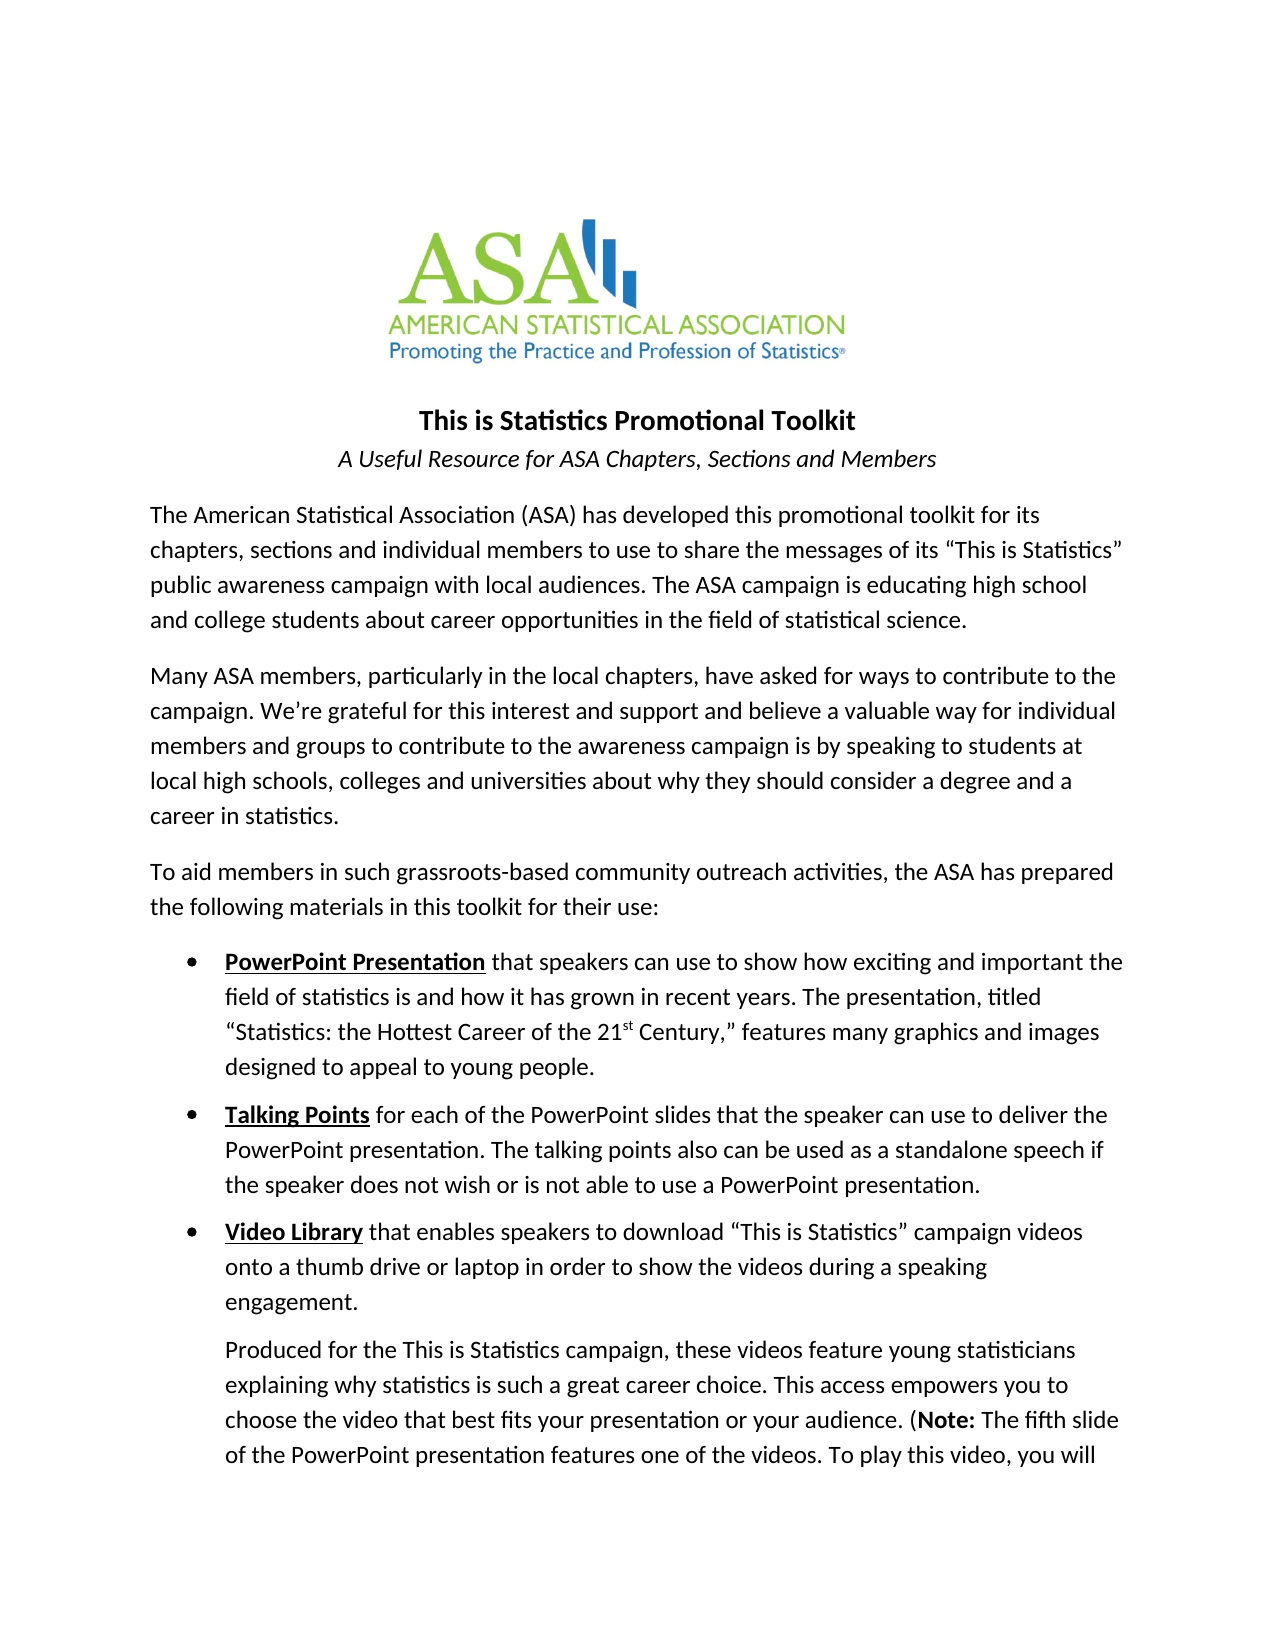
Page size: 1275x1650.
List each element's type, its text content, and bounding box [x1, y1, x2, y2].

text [225, 1334, 1125, 1469]
text To aid members in such grassroots-based community outreach activities, the ASA has prepared the following materials in this toolkit for their use: [150, 856, 1125, 921]
text The American Statistical Association (ASA) has developed this promotional toolkit for its chapters, sections and individual members to use to share the messages of its “This is Statistics” public awareness campaign with local audiences. The ASA campaign is educating high school and college students about career opportunities in the field of statistical science. [150, 499, 1125, 634]
subtitle This is Statistics Promotional Toolkit [150, 402, 1125, 438]
picture [379, 150, 896, 375]
list PowerPoint Presentation that speakers can use to show how exciting and important the field of statistics is and how it has grown in recent years. The presentation, titled “Statistics: the Hottest Career of the 21st Century,” features many graphics and images designed to appeal to young people. [187, 946, 1125, 1082]
list Talking Points for each of the PowerPoint slides that the speaker can use to deliver the PowerPoint presentation. The talking points also can be used as a standalone speech if the speaker does not wish or is not able to use a PowerPoint presentation. [187, 1099, 1125, 1199]
text Many ASA members, particularly in the local chapters, have asked for ways to contribute to the campaign. We’re grateful for this interest and support and believe a valuable way for individual members and groups to contribute to the awareness campaign is by speaking to students at local high schools, colleges and universities about why they should consider a degree and a career in statistics. [150, 660, 1125, 830]
list Video Library that enables speakers to download “This is Statistics” campaign videos onto a thumb drive or laptop in order to show the videos during a speaking engagement. [187, 1216, 1125, 1317]
subtitle A Useful Resource for ASA Chapters, Sections and Members [150, 443, 1125, 474]
